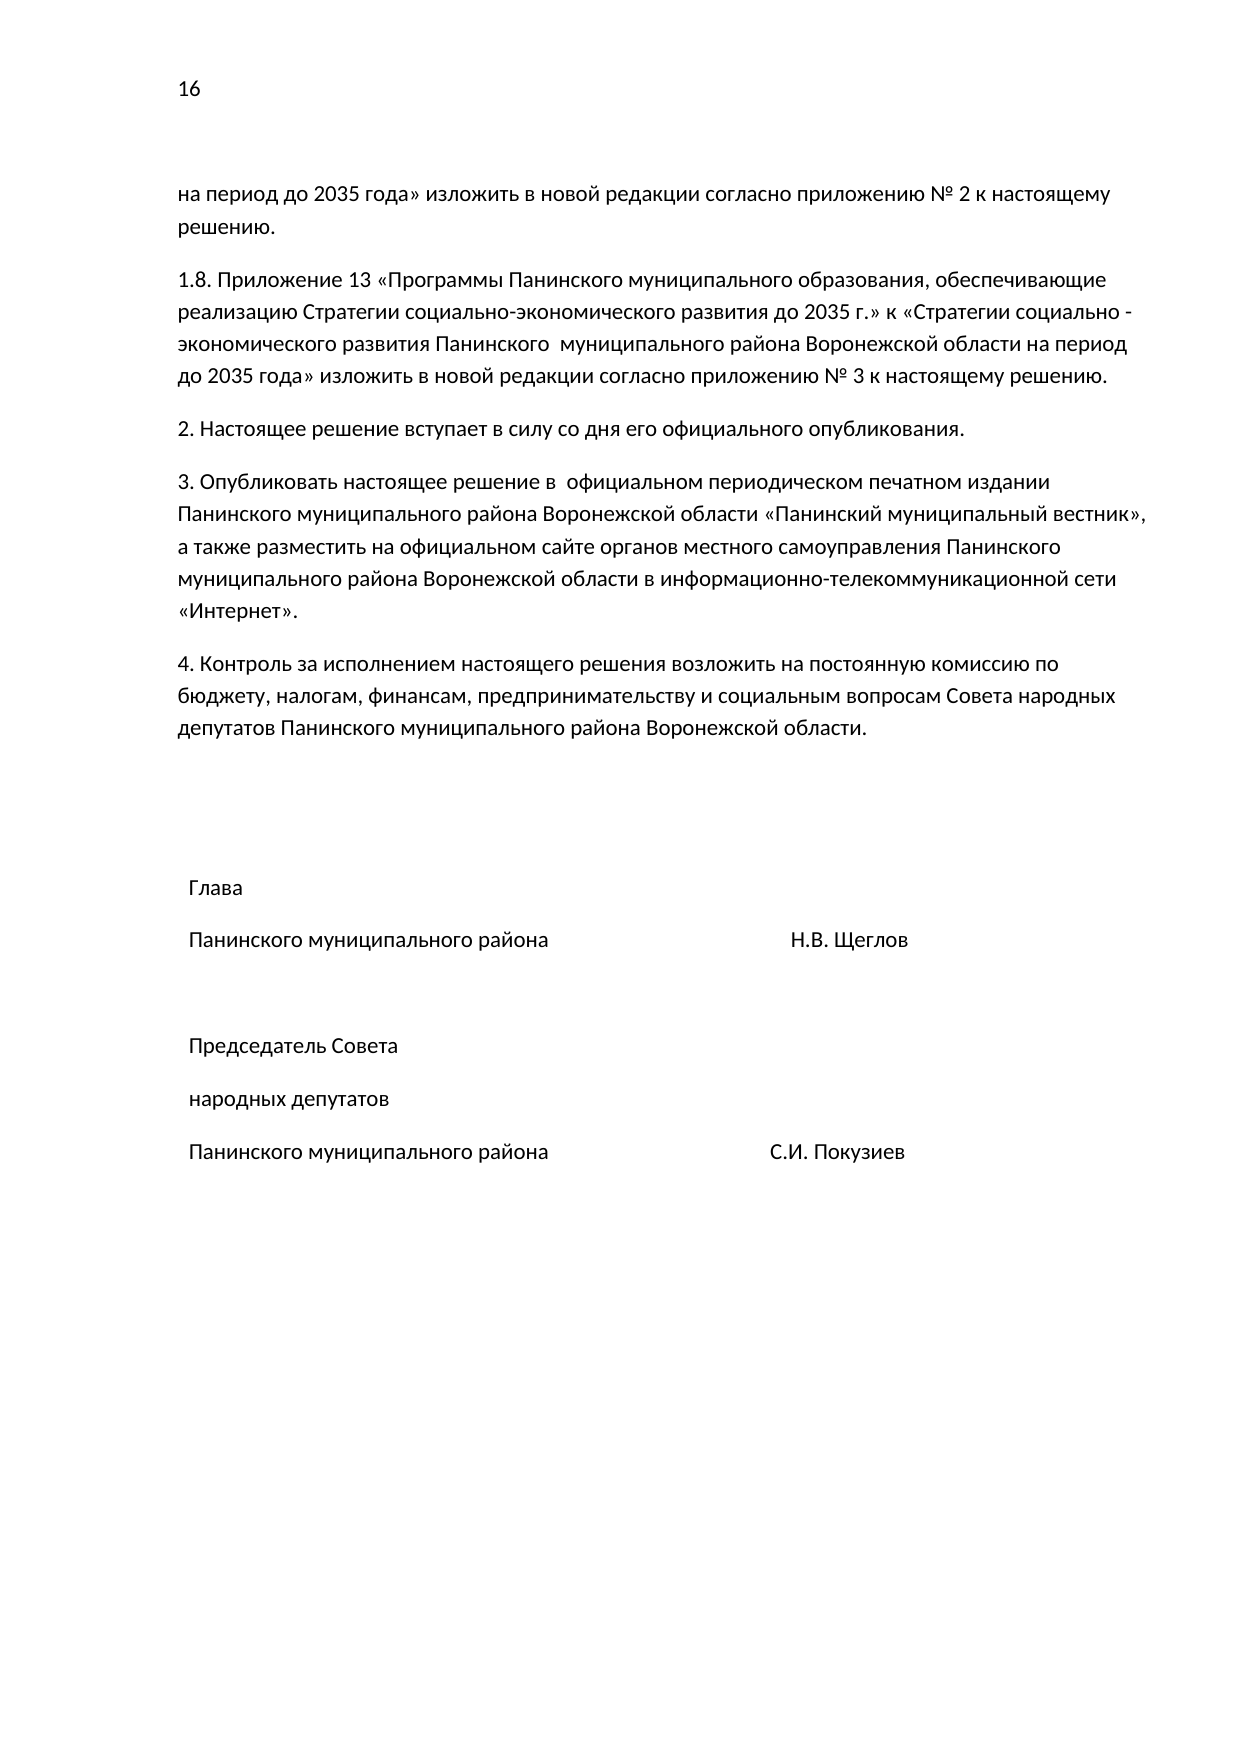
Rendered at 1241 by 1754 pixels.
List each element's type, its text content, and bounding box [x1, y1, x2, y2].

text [177, 179, 1152, 240]
text 4. Контроль за исполнением настоящего решения возложить на постоянную комиссию по бюджету, налогам, финансам, предпринимательству и социальным вопросам Совета народных депутатов Панинского муниципального района Воронежской области. [177, 649, 1152, 742]
text 2. Настоящее решение вступает в силу со дня его официального опубликования. [177, 414, 1152, 442]
table_header Глава Панинского муниципального района Н.В. Щеглов [177, 873, 1163, 1031]
text 3. Опубликовать настоящее решение в официальном периодическом печатном издании Панинского муниципального района Воронежской области «Панинский муниципальный вестник», а также разместить на официальном сайте органов местного самоуправления Панинского муниципального района Воронежской области в информационно-телекоммуникационной сети «Интернет». [177, 467, 1152, 624]
table_cell Председатель Совета народных депутатов Панинского муниципального района С.И. Покузиев [177, 1031, 1163, 1296]
text 1.8. Приложение 13 «Программы Панинского муниципального образования, обеспечивающие реализацию Стратегии социально-экономического развития до 2035 г.» к «Стратегии социально - экономического развития Панинского муниципального района Воронежской области на период до 2035 года» изложить в новой редакции согласно приложению № 3 к настоящему решению. [177, 265, 1152, 389]
